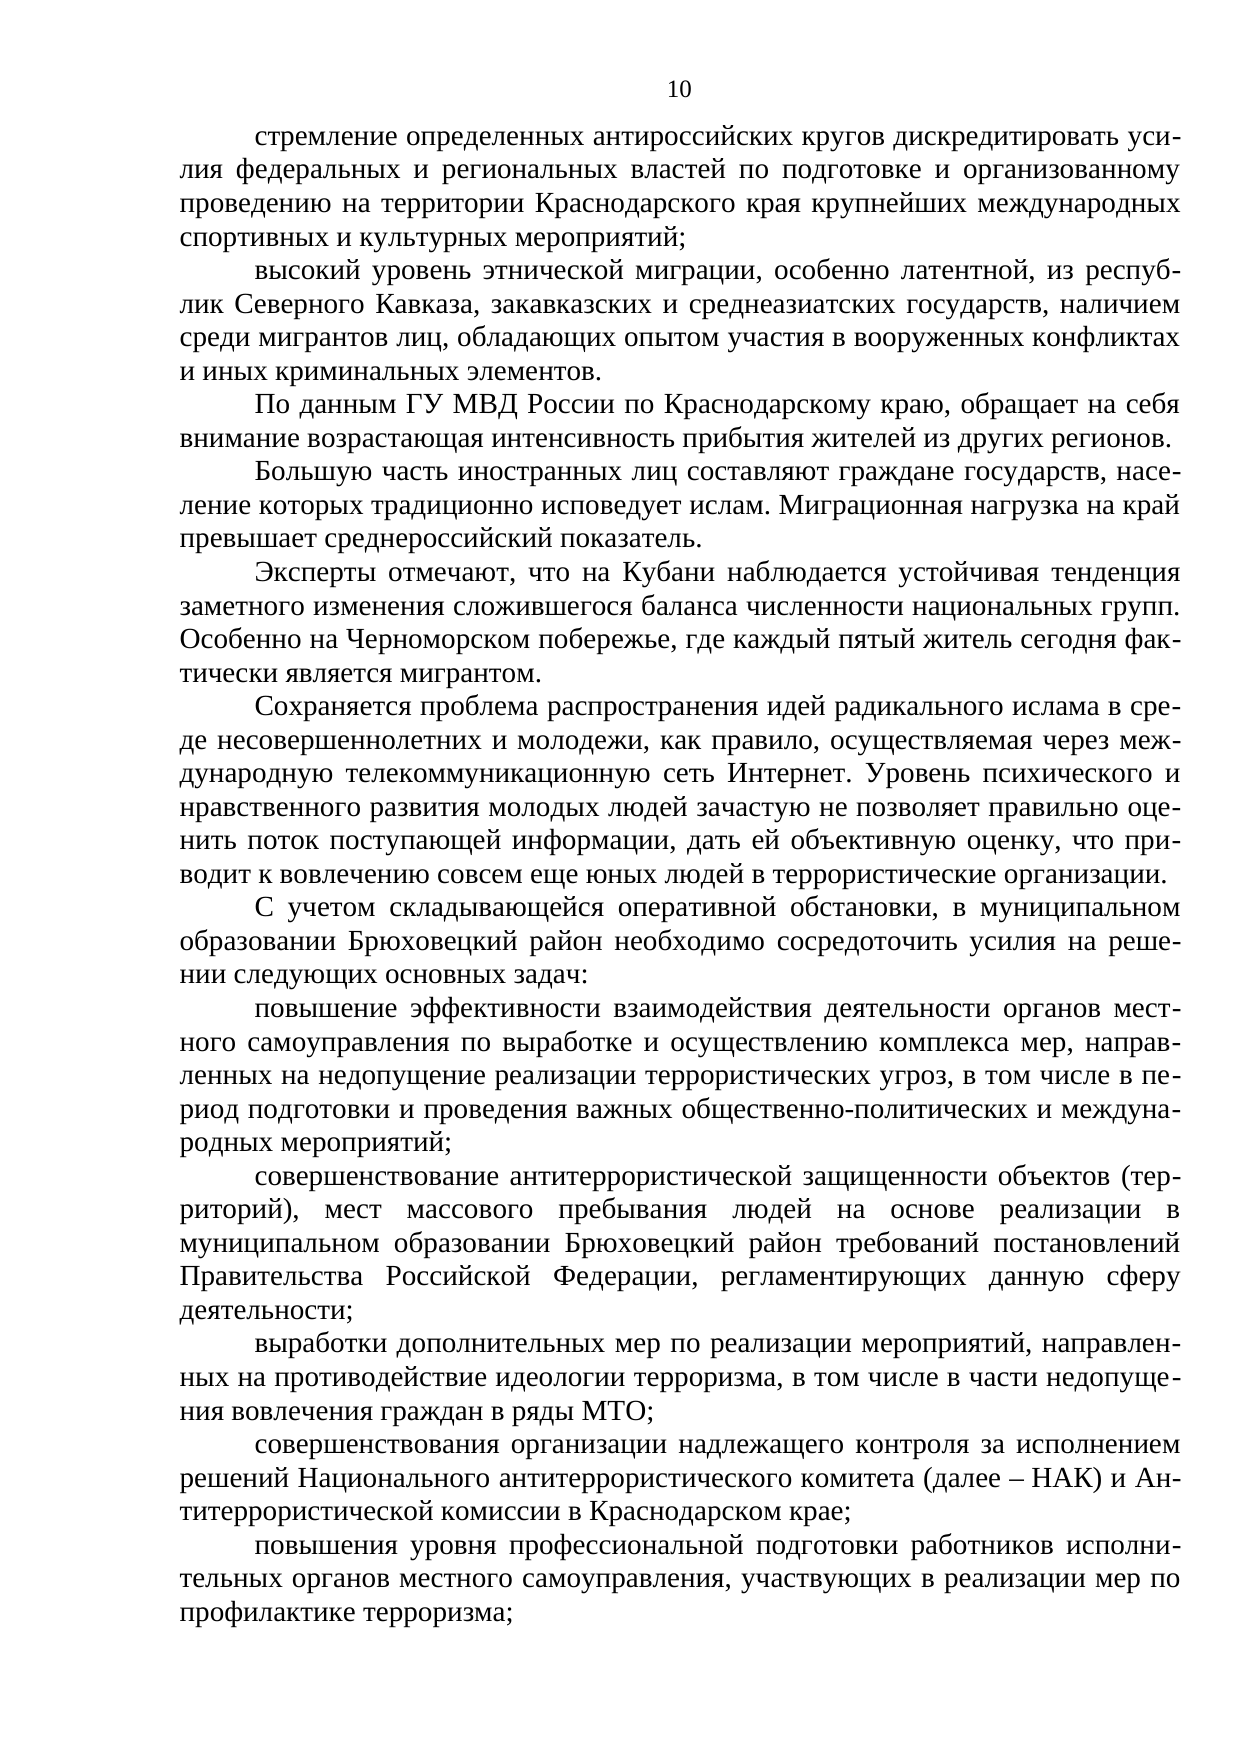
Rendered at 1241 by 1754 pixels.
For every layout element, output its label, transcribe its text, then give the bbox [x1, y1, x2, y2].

text совершенствование антитеррористической защищенности объектов (территорий), мест массового пребывания людей на основе реализации в муниципальном образовании Брюховецкий район требований постановлений Правительства Российской Федерации, регламентирующих данную сферу деятельности; [179, 1158, 1181, 1326]
text Сохраняется проблема распространения идей радикального ислама в среде несовершеннолетних и молодежи, как правило, осуществляемая через международную телекоммуникационную сеть Интернет. Уровень психического и нравственного развития молодых людей зачастую не позволяет правильно оценить поток поступающей информации, дать ей объективную оценку, что приводит к вовлечению совсем еще юных людей в террористические организации. [179, 688, 1181, 889]
text повышение эффективности взаимодействия деятельности органов местного самоуправления по выработке и осуществлению комплекса мер, направленных на недопущение реализации террористических угроз, в том числе в период подготовки и проведения важных общественно-политических и международных мероприятий; [179, 990, 1181, 1158]
text выработки дополнительных мер по реализации мероприятий, направленных на противодействие идеологии терроризма, в том числе в части недопущения вовлечения граждан в ряды МТО; [179, 1326, 1181, 1426]
text стремление определенных антироссийских кругов дискредитировать усилия федеральных и региональных властей по подготовке и организованному проведению на территории Краснодарского края крупнейших международных спортивных и культурных мероприятий; [179, 118, 1181, 252]
text Эксперты отмечают, что на Кубани наблюдается устойчивая тенденция заметного изменения сложившегося баланса численности национальных групп. Особенно на Черноморском побережье, где каждый пятый житель сегодня фактически является мигрантом. [179, 554, 1181, 688]
text По данным ГУ МВД России по Краснодарскому краю, обращает на себя внимание возрастающая интенсивность прибытия жителей из других регионов. [179, 386, 1181, 453]
text повышения уровня профессиональной подготовки работников исполнительных органов местного самоуправления, участвующих в реализации мер по профилактике терроризма; [179, 1527, 1181, 1627]
text совершенствования организации надлежащего контроля за исполнением решений Национального антитеррористического комитета (далее – НАК) и Антитеррористической комиссии в Краснодарском крае; [179, 1426, 1181, 1527]
text высокий уровень этнической миграции, особенно латентной, из республик Северного Кавказа, закавказских и среднеазиатских государств, наличием среди мигрантов лиц, обладающих опытом участия в вооруженных конфликтах и иных криминальных элементов. [179, 252, 1181, 386]
text Большую часть иностранных лиц составляют граждане государств, население которых традиционно исповедует ислам. Миграционная нагрузка на край превышает среднероссийский показатель. [179, 453, 1181, 554]
text С учетом складывающейся оперативной обстановки, в муниципальном образовании Брюховецкий район необходимо сосредоточить усилия на решении следующих основных задач: [179, 889, 1181, 990]
